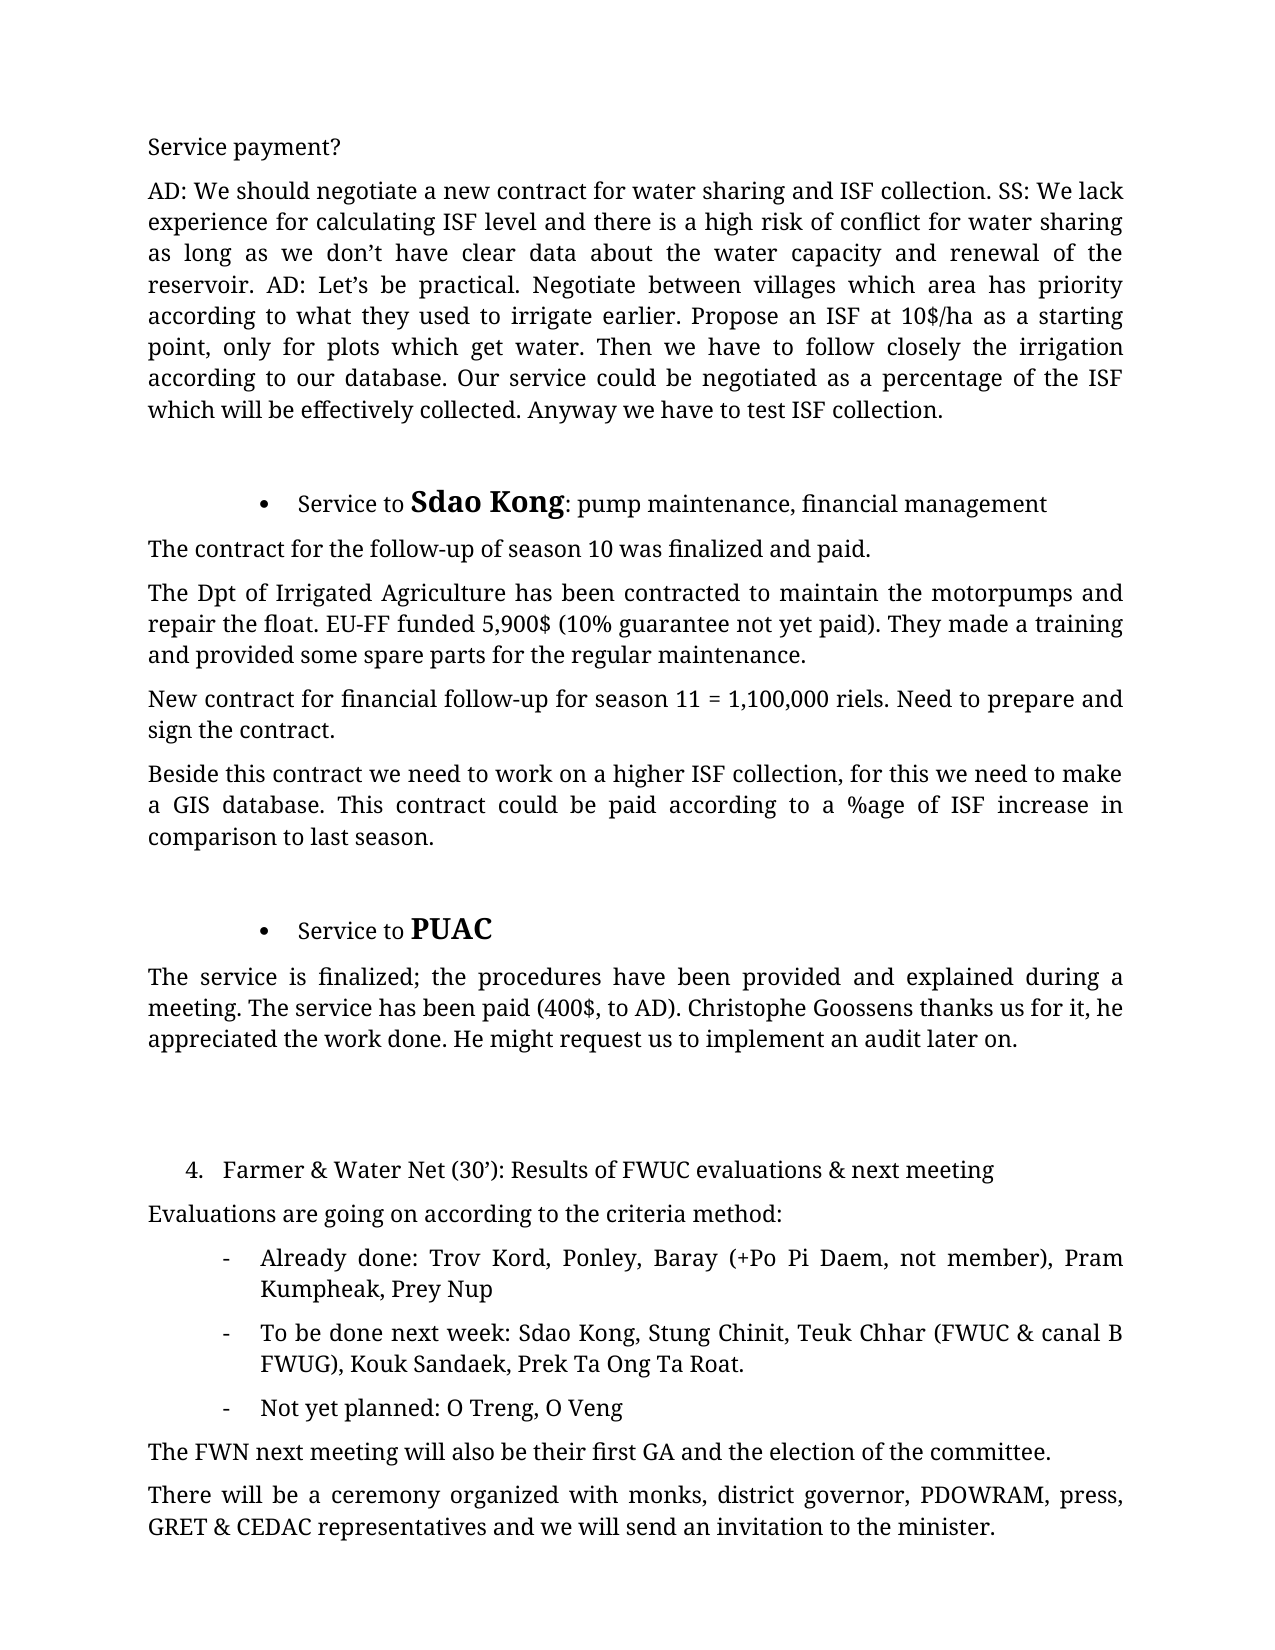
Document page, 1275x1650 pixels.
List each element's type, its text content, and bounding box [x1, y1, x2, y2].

text The contract for the follow-up of season 10 was finalized and paid. [148, 533, 1125, 564]
list Service to PUAC [260, 908, 1125, 948]
list Farmer & Water Net (30’): Results of FWUC evaluations & next meeting [185, 1154, 1125, 1185]
text Service payment? [148, 131, 1125, 162]
text There will be a ceremony organized with monks, district governor, PDOWRAM, press, GRET & CEDAC representatives and we will send an invitation to the minister. [148, 1479, 1125, 1542]
text The Dpt of Irrigated Agriculture has been contracted to maintain the motorpumps and repair the float. EU-FF funded 5,900$ (10% guarantee not yet paid). They made a training and provided some spare parts for the regular maintenance. [148, 577, 1125, 671]
list Already done: Trov Kord, Ponley, Baray (+Po Pi Daem, not member), Pram Kumpheak, Prey Nup [223, 1242, 1125, 1304]
text The service is finalized; the procedures have been provided and explained during a meeting. The service has been paid (400$, to AD). Christophe Goossens thanks us for it, he appreciated the work done. He might request us to implement an audit later on. [148, 960, 1125, 1054]
text Beside this contract we need to work on a higher ISF collection, for this we need to make a GIS database. This contract could be paid according to a %age of ISF increase in comparison to last season. [148, 758, 1125, 852]
list To be done next week: Sdao Kong, Stung Chinit, Teuk Chhar (FWUC & canal B FWUG), Kouk Sandaek, Prek Ta Ong Ta Roat. [223, 1317, 1125, 1379]
text New contract for financial follow-up for season 11 = 1,100,000 riels. Need to prepare and sign the contract. [148, 683, 1125, 746]
text The FWN next meeting will also be their first GA and the election of the committee. [148, 1435, 1125, 1467]
list Not yet planned: O Treng, O Veng [223, 1392, 1125, 1423]
text AD: We should negotiate a new contract for water sharing and ISF collection. SS: We lack experience for calculating ISF level and there is a high risk of conflict for water sharing as long as we don’t have clear data about the water capacity and renewal of the reservoir. AD: Let’s be practical. Negotiate between villages which area has priority according to what they used to irrigate earlier. Propose an ISF at 10$/ha as a starting point, only for plots which get water. Then we have to follow closely the irrigation according to our database. Our service could be negotiated as a percentage of the ISF which will be effectively collected. Anyway we have to test ISF collection. [148, 175, 1125, 425]
text Evaluations are going on according to the criteria method: [148, 1198, 1125, 1229]
list Service to Sdao Kong: pump maintenance, financial management [260, 481, 1125, 521]
